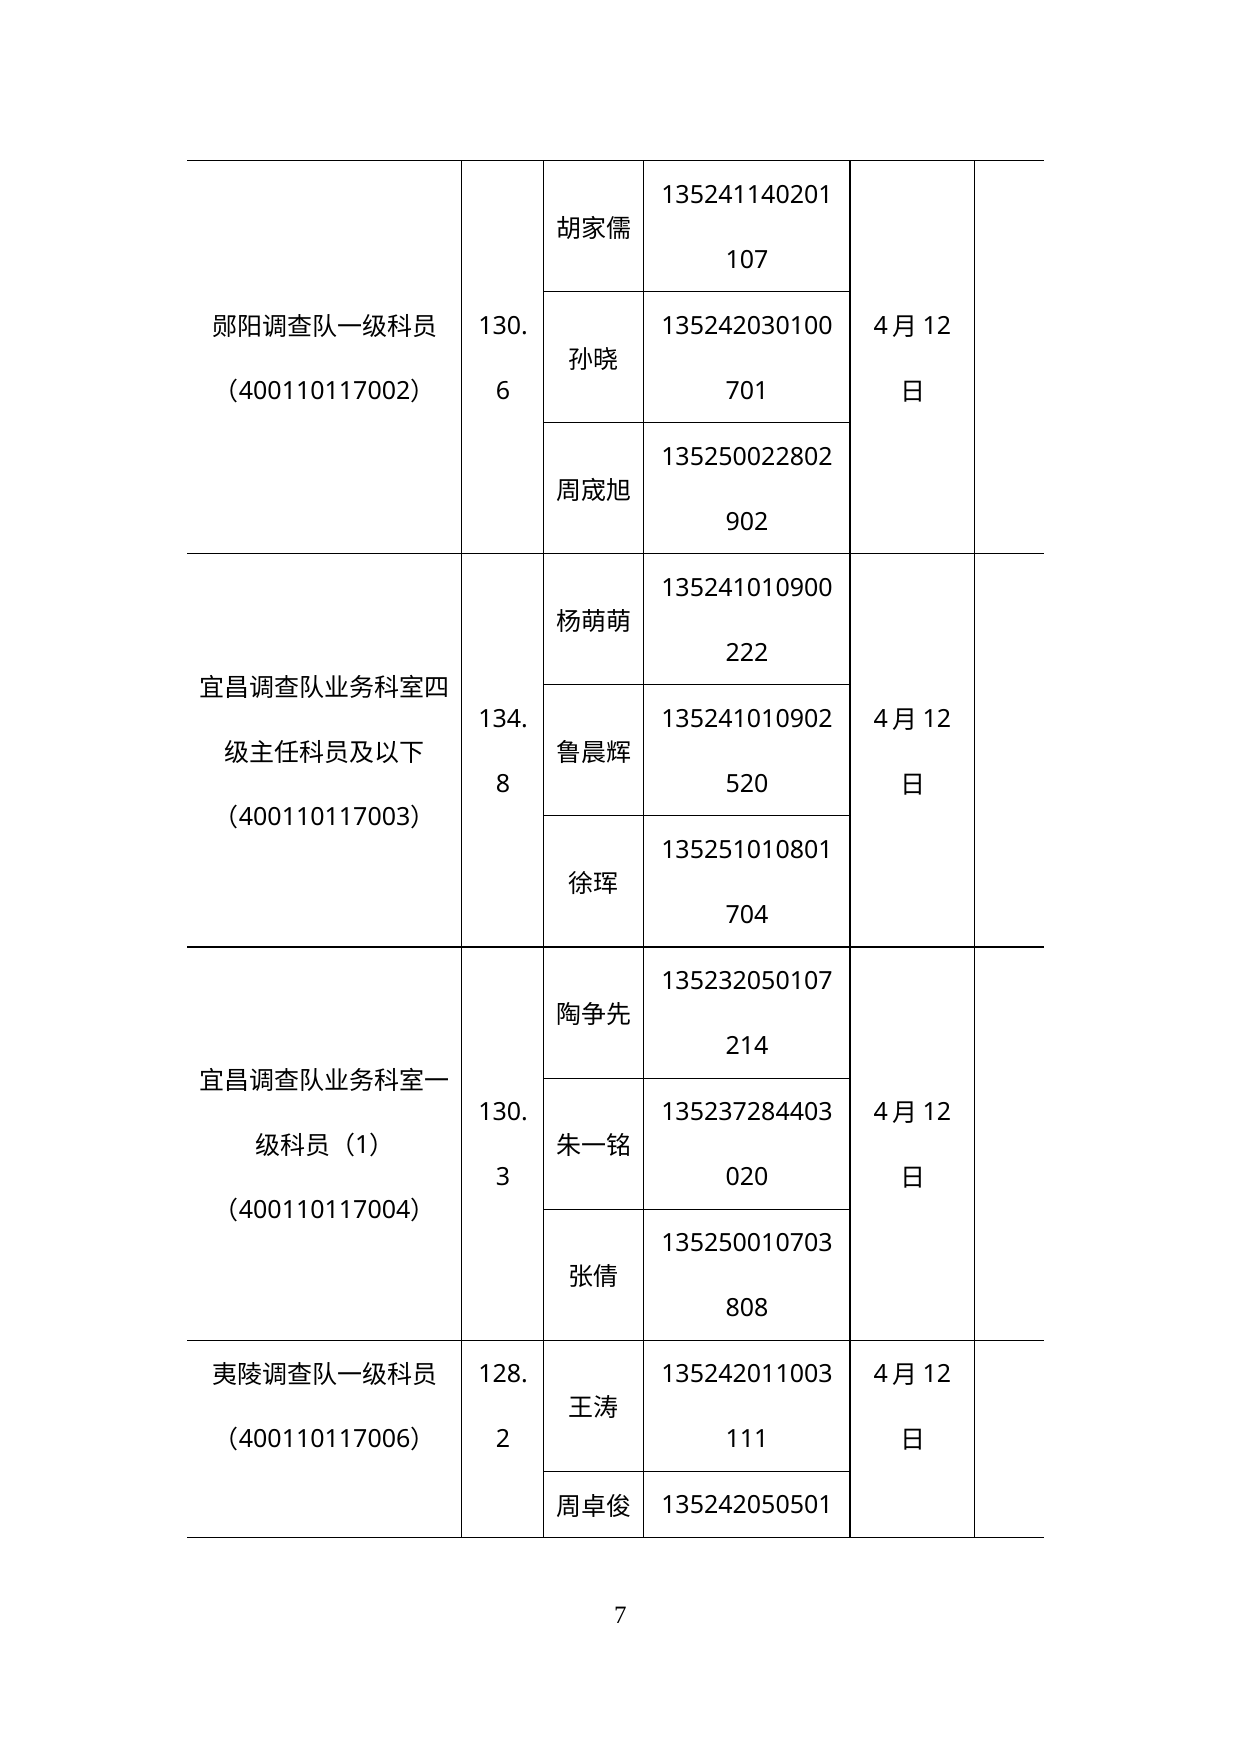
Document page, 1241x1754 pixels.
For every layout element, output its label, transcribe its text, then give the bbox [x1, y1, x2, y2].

table_cell 135242030100701 [644, 292, 849, 422]
table_cell 130.3 [462, 948, 543, 1339]
table_cell 135250010703808 [644, 1210, 849, 1339]
table_cell 郧阳调查队一级科员 （400110117002） [187, 161, 461, 553]
table_cell 135251010801704 [644, 816, 849, 946]
table_cell [975, 948, 1044, 1339]
table_cell 135241010902520 [644, 685, 849, 815]
table_cell 128.2 [462, 1341, 543, 1537]
table_cell 夷陵调查队一级科员 （400110117006） [187, 1341, 461, 1537]
table_cell 徐珲 [544, 816, 643, 946]
table_cell [975, 1341, 1044, 1537]
table_cell 胡家儒 [544, 161, 643, 291]
table_cell 宜昌调查队业务科室四级主任科员及以下 （400110117003） [187, 554, 461, 946]
table_cell [975, 554, 1044, 946]
table_cell 135241140201107 [644, 161, 849, 291]
table_cell 134.8 [462, 554, 543, 946]
table_cell 4月12日 [851, 948, 974, 1339]
table_cell 王涛 [544, 1341, 643, 1471]
table_cell 陶争先 [544, 948, 643, 1077]
table_cell [975, 161, 1044, 553]
table_cell 孙晓 [544, 292, 643, 422]
table_cell 4月12日 [851, 554, 974, 946]
table_cell 杨萌萌 [544, 554, 643, 684]
table_cell 135250022802902 [644, 423, 849, 553]
table_cell 朱一铭 [544, 1079, 643, 1208]
table_cell 135242050501627 [644, 1472, 849, 1537]
table_cell 周卓俊 [544, 1472, 643, 1537]
table_cell 宜昌调查队业务科室一级科员（1） （400110117004） [187, 948, 461, 1339]
table_cell 张倩 [544, 1210, 643, 1339]
table_cell 135241010900222 [644, 554, 849, 684]
table_cell 鲁晨辉 [544, 685, 643, 815]
table_cell 4月12日 [851, 1341, 974, 1537]
table_cell 135232050107214 [644, 948, 849, 1077]
table_cell 135242011003111 [644, 1341, 849, 1471]
table_cell 130.6 [462, 161, 543, 553]
table_cell 135237284403020 [644, 1079, 849, 1208]
table_cell 4月12日 [851, 161, 974, 553]
table_cell 周宬旭 [544, 423, 643, 553]
